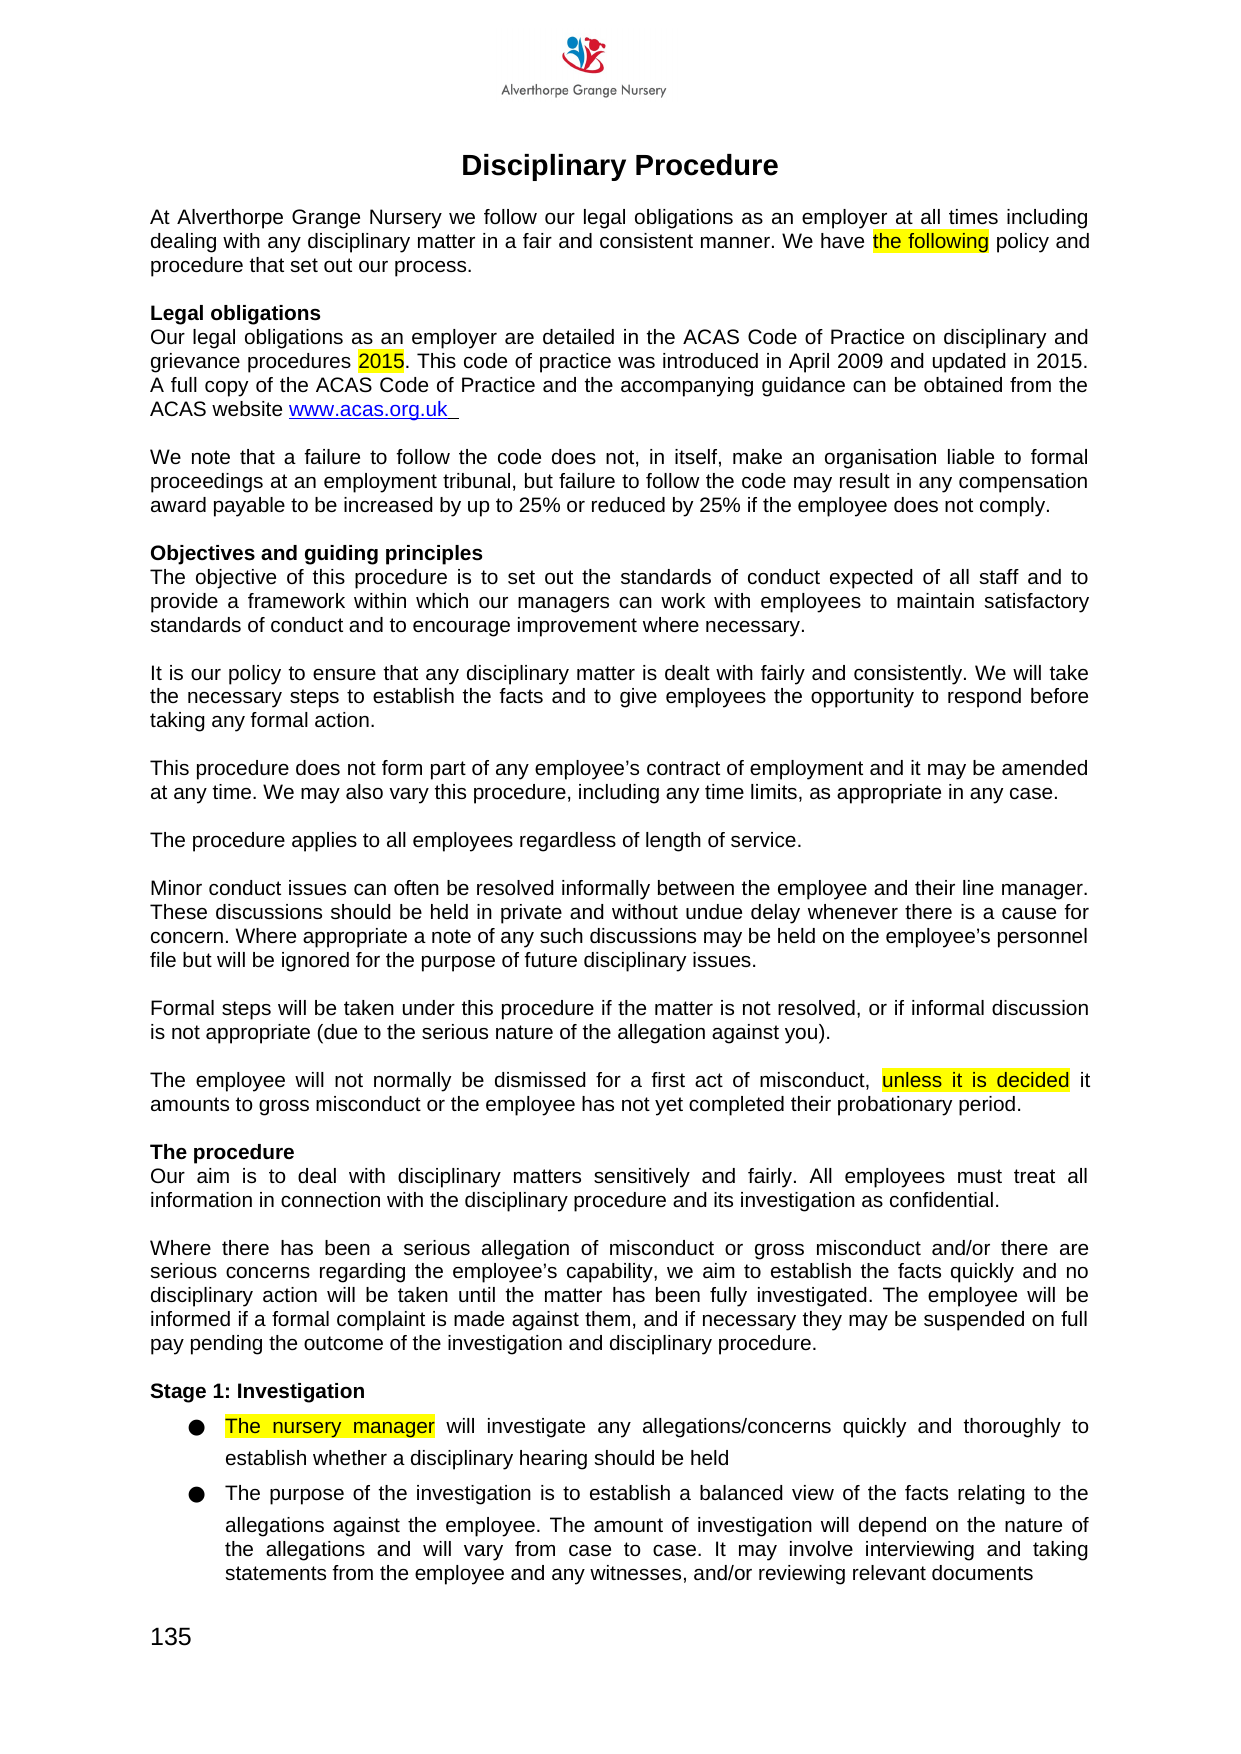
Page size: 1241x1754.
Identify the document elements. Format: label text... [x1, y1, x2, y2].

text We note that a failure to follow the code does not, in itself, make an organisation liable to formal proceedings at an employment tribunal, but failure to follow the code may result in any compensation award payable to be increased by up to 25% or reduced by 25% if the employee does not comply. [150, 445, 1090, 517]
text Disciplinary Procedure [150, 148, 1090, 181]
text Stage 1: Investigation [150, 1379, 1090, 1403]
text The employee will not normally be dismissed for a first act of misconduct, unless it is decided it amounts to gross misconduct or the employee has not yet completed their probationary period. [150, 1068, 1090, 1116]
text The procedure applies to all employees regardless of length of service. [150, 828, 1090, 852]
text The procedure [150, 1139, 1090, 1163]
text Objectives and guiding principles [150, 541, 1090, 564]
text Our aim is to deal with disciplinary matters sensitively and fairly. All employees must treat all information in connection with the disciplinary procedure and its investigation as confidential. [150, 1163, 1090, 1211]
list The nursery manager will investigate any allegations/concerns quickly and thoroughly to establish whether a disciplinary hearing should be held [187, 1403, 1090, 1470]
text Where there has been a serious allegation of misconduct or gross misconduct and/or there are serious concerns regarding the employee’s capability, we aim to establish the facts quickly and no disciplinary action will be taken until the matter has been fully investigated. The employee will be informed if a formal complaint is made against them, and if necessary they may be suspended on full pay pending the outcome of the investigation and disciplinary procedure. [150, 1235, 1090, 1355]
text It is our policy to ensure that any disciplinary matter is dealt with fairly and consistently. We will take the necessary steps to establish the facts and to give employees the opportunity to respond before taking any formal action. [150, 660, 1090, 732]
text The objective of this procedure is to set out the standards of conduct expected of all staff and to provide a framework within which our managers can work with employees to maintain satisfactory standards of conduct and to encourage improvement where necessary. [150, 564, 1090, 636]
text Legal obligations [150, 301, 1090, 325]
text At Alverthorpe Grange Nursery we follow our legal obligations as an employer at all times including dealing with any disciplinary matter in a fair and consistent manner. We have the following policy and procedure that set out our process. [150, 205, 1090, 277]
list The purpose of the investigation is to establish a balanced view of the facts relating to the allegations against the employee. The amount of investigation will depend on the nature of the allegations and will vary from case to case. It may involve interviewing and taking statements from the employee and any witnesses, and/or reviewing relevant documents [187, 1470, 1090, 1584]
text Minor conduct issues can often be resolved informally between the employee and their line manager. These discussions should be held in private and without undue delay whenever there is a cause for concern. Where appropriate a note of any such discussions may be held on the employee’s personnel file but will be ignored for the purpose of future disciplinary issues. [150, 876, 1090, 972]
text Formal steps will be taken under this procedure if the matter is not resolved, or if informal discussion is not appropriate (due to the serious nature of the allegation against you). [150, 996, 1090, 1044]
text Our legal obligations as an employer are detailed in the ACAS Code of Practice on disciplinary and grievance procedures 2015. This code of practice was introduced in April 2009 and updated in 2015. A full copy of the ACAS Code of Practice and the accompanying guidance can be obtained from the ACAS website www.acas.org.uk [150, 325, 1090, 421]
text This procedure does not form part of any employee’s contract of employment and it may be amended at any time. We may also vary this procedure, including any time limits, as appropriate in any case. [150, 756, 1090, 804]
picture [491, 28, 678, 102]
